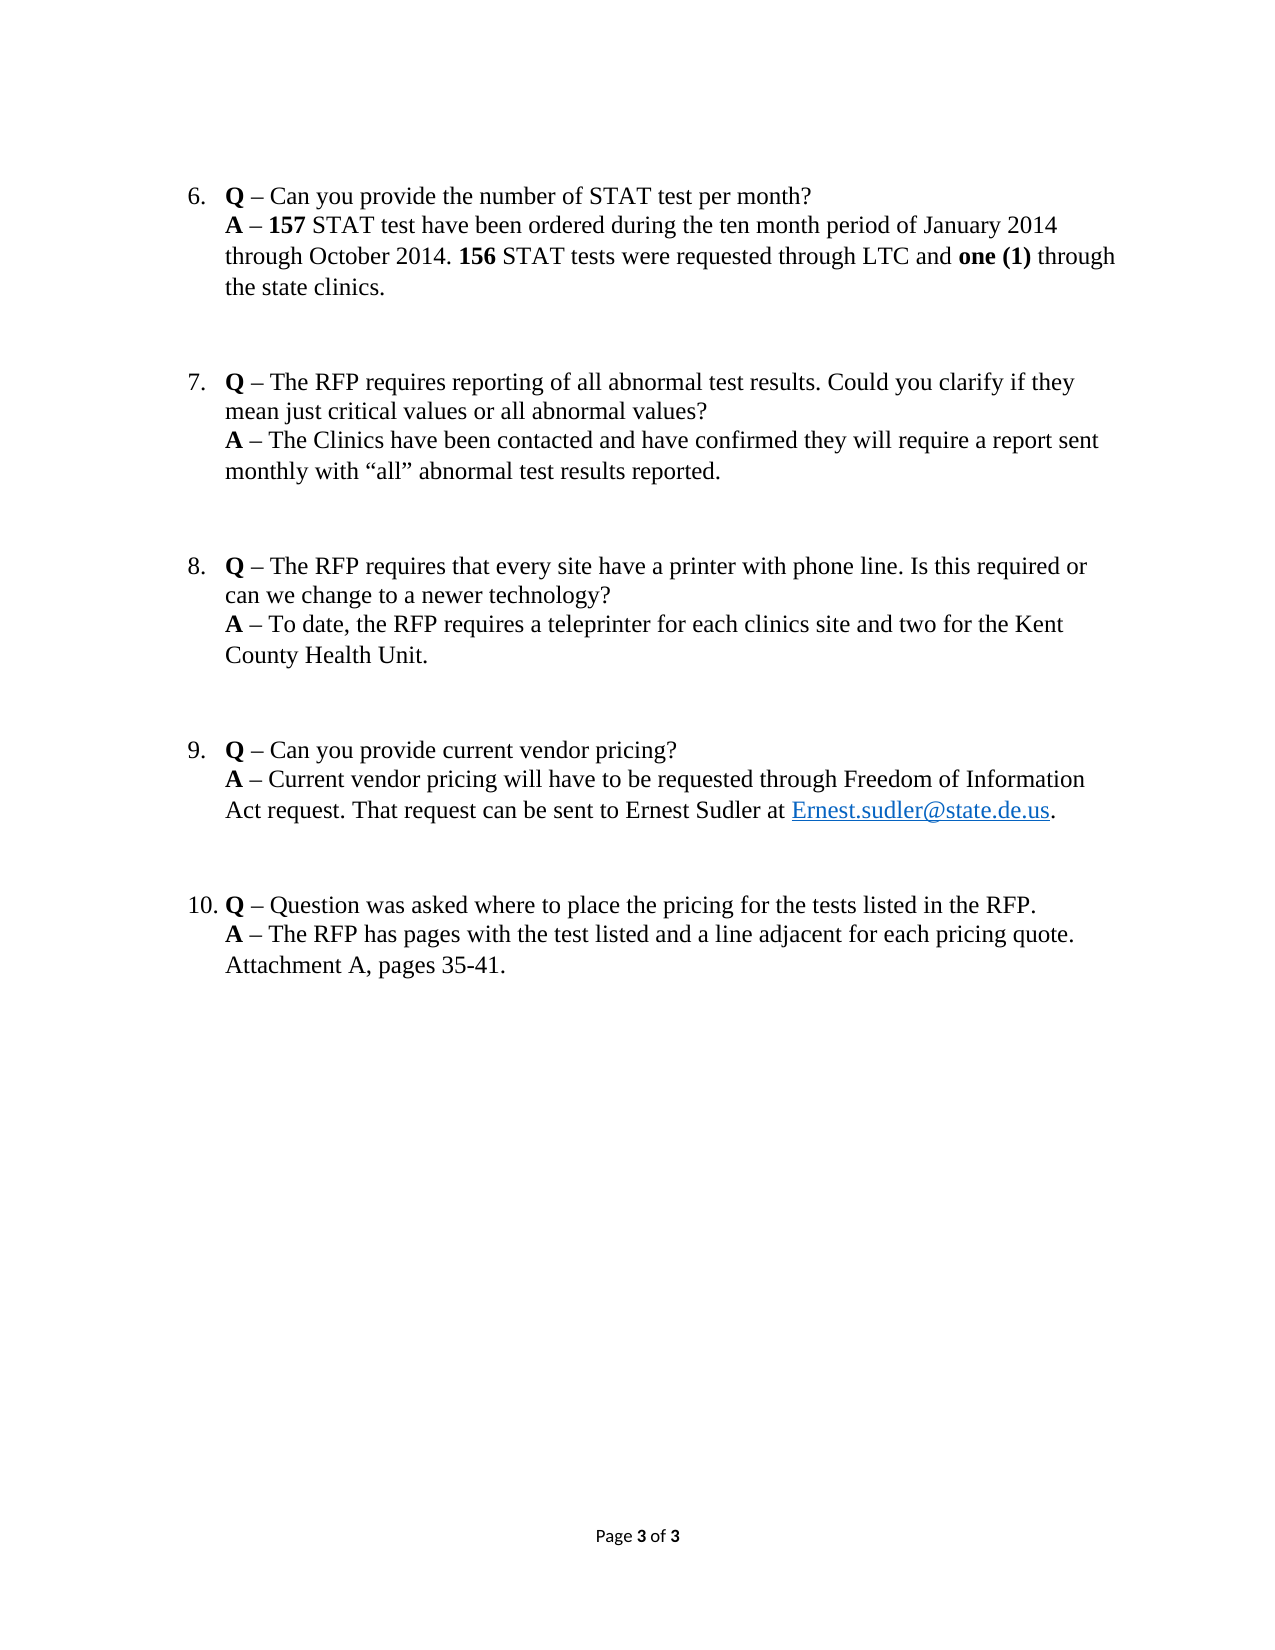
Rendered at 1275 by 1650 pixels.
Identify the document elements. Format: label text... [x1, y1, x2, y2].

list Q – The RFP requires reporting of all abnormal test results. Could you clarify if they mean just critical values or all abnormal values? [187, 367, 1125, 425]
list Q – The RFP requires that every site have a printer with phone line. Is this required or can we change to a newer technology? [187, 551, 1125, 609]
list Q – Question was asked where to place the pricing for the tests listed in the RFP. [187, 890, 1125, 919]
text A – The Clinics have been contacted and have confirmed they will require a report sent monthly with “all” abnormal test results reported. [225, 425, 1125, 484]
text A – Current vendor pricing will have to be requested through Freedom of Information Act request. That request can be sent to Ernest Sudler at Ernest.sudler@state.de.us. [225, 764, 1125, 824]
text A – To date, the RFP requires a teleprinter for each clinics site and two for the Kent County Health Unit. [225, 609, 1125, 668]
list Q – Can you provide current vendor pricing? [187, 735, 1125, 764]
text A – The RFP has pages with the test listed and a line adjacent for each pricing quote. Attachment A, pages 35-41. [225, 919, 1125, 979]
list Q – Can you provide the number of STAT test per month? [187, 181, 1125, 210]
text A – 157 STAT test have been ordered during the ten month period of January 2014 through October 2014. 156 STAT tests were requested through LTC and one (1) through the state clinics. [225, 210, 1125, 301]
